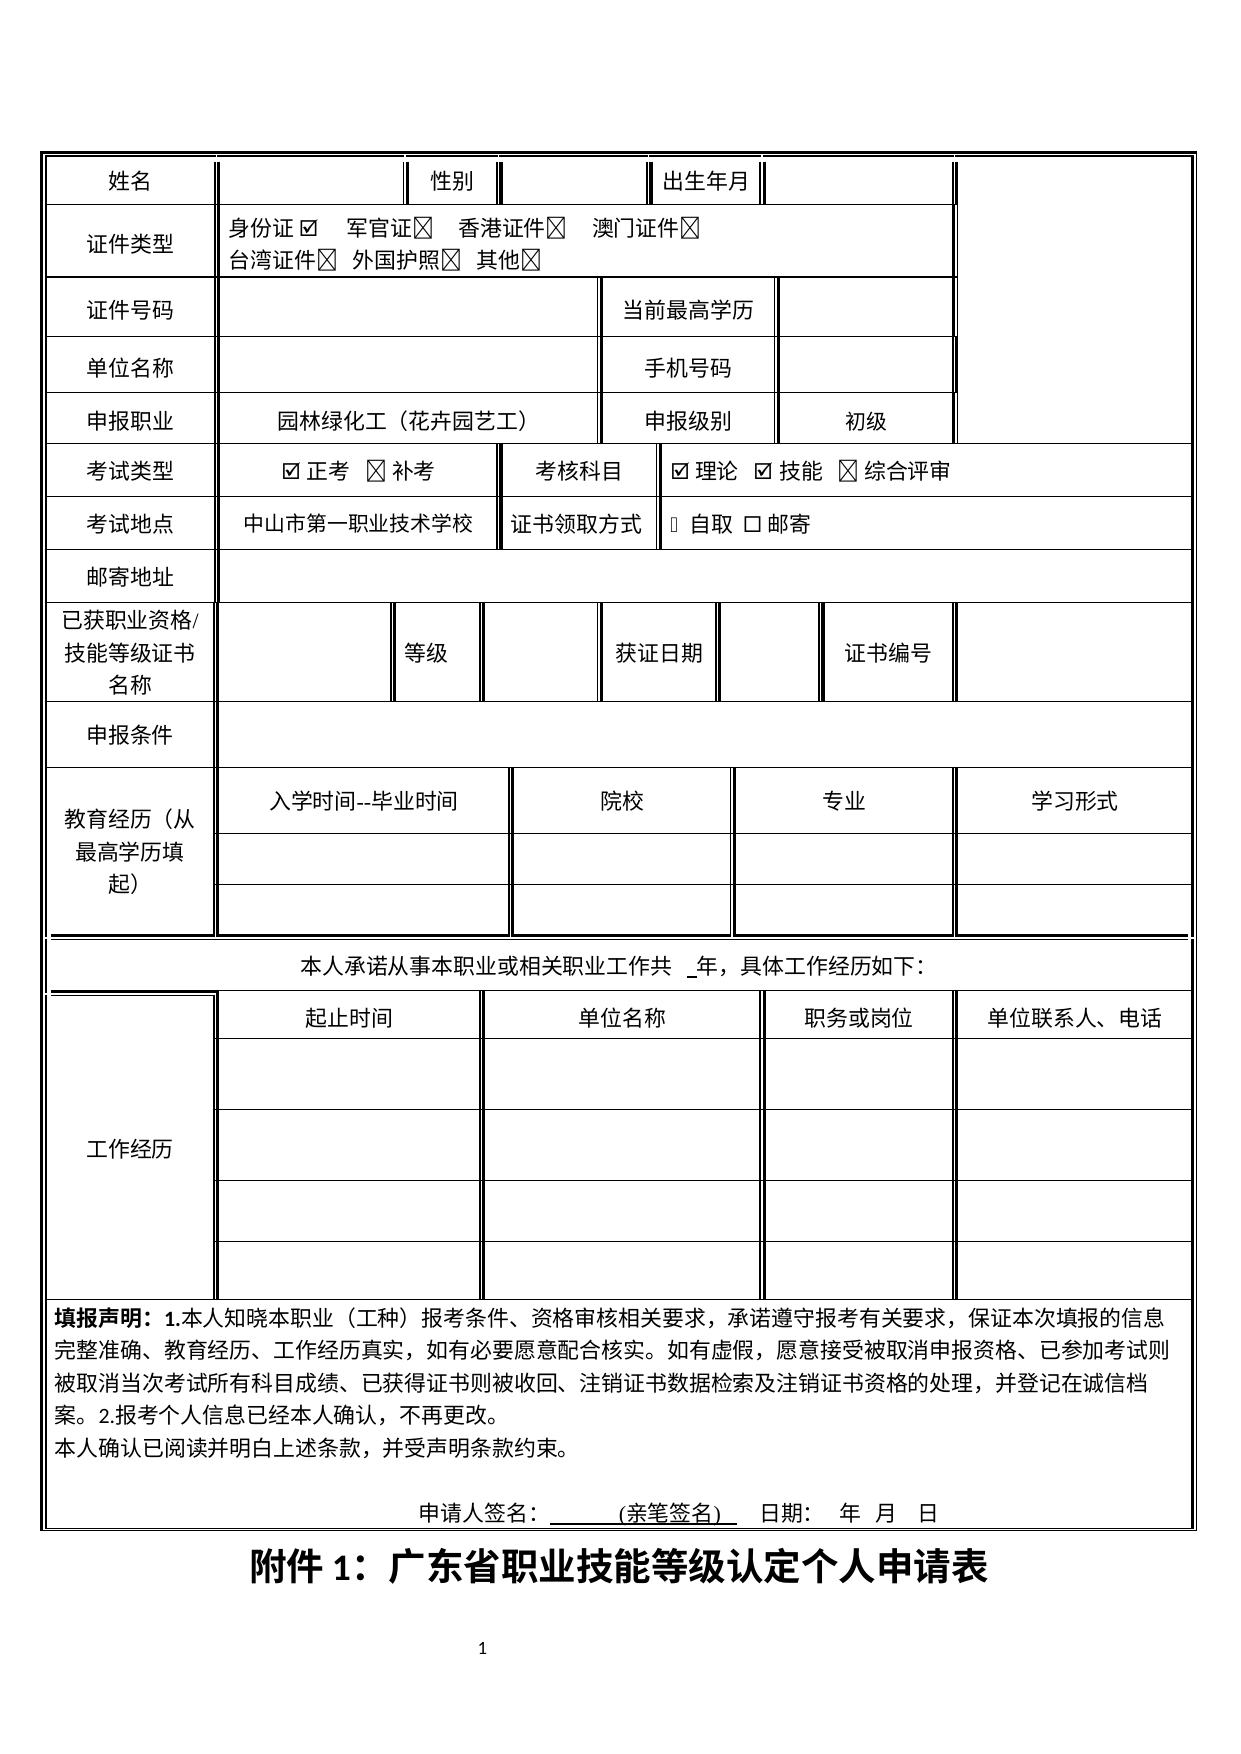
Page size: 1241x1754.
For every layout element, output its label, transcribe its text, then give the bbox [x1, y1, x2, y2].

text 附件1：广东省职业技能等级认定个人申请表 [159, 1531, 1078, 1596]
table_cell [766, 1110, 952, 1180]
table_cell [958, 834, 1191, 884]
table_cell 证件号码 [47, 278, 214, 336]
table_cell [220, 550, 1191, 602]
table_cell [485, 1242, 759, 1299]
table_cell 获证日期 [603, 603, 715, 701]
table_header 性别 [406, 154, 499, 204]
table_cell 身份证 军官证 香港证件 澳门证件 台湾证件 外国护照 其他 [220, 205, 952, 276]
table_cell 中山市第一职业技术学校 [220, 497, 496, 549]
table_cell 起止时间 [219, 991, 479, 1038]
table_cell [485, 1181, 759, 1241]
table_cell 考核科目 [503, 444, 656, 496]
table_cell [219, 1242, 479, 1299]
table_cell [219, 603, 390, 701]
table_cell [514, 885, 730, 934]
table_cell 填报声明：1.本人知晓本职业（工种）报考条件、资格审核相关要求，承诺遵守报考有关要求，保证本次填报的信息完整准确、教育经历、工作经历真实，如有必要愿意配合核实。如有虚假，愿意接受被取消申报资格、已参加考试则被取消当次考试所有科目成绩、已获得证书则被收回、注销证书数据检索及注销证书资格的处理，并登记在诚信档案。2.报考个人信息已经本人确认，不再更改。 本人确认已阅读并明白上述条款，并受声明条款约束。 申请人签名： (亲笔签名) 日期： 年 月 日 [47, 1300, 1191, 1528]
table_cell [780, 337, 952, 392]
table_cell [958, 1242, 1191, 1299]
table_cell [485, 1039, 759, 1109]
table_cell 理论 技能 综合评审 [662, 444, 1191, 496]
table_cell 证件类型 [47, 205, 214, 276]
table_cell 学习形式 [958, 768, 1191, 833]
table_cell 职务或岗位 [766, 991, 952, 1038]
table_cell 邮寄地址 [47, 550, 214, 602]
table_cell [780, 278, 952, 336]
table_cell [514, 834, 730, 884]
table_cell 考试类型 [47, 444, 214, 496]
table_cell [220, 337, 597, 392]
table_cell 单位联系人、电话 [958, 991, 1191, 1038]
table_cell [766, 1242, 952, 1299]
table_cell 证书领取方式 [503, 497, 656, 549]
table_cell [958, 1181, 1191, 1241]
table_cell [485, 1110, 759, 1180]
table_cell 等级 [396, 603, 479, 701]
table_cell [958, 885, 1191, 934]
table_cell 单位名称 [47, 337, 214, 392]
table_cell 院校 [514, 768, 730, 833]
table_cell 手机号码 [603, 337, 774, 392]
table_cell [736, 885, 952, 934]
table_cell [958, 1110, 1191, 1180]
table_cell 申报级别 [603, 393, 774, 443]
table_header [955, 157, 1191, 443]
table_cell [958, 1039, 1191, 1109]
table_header 出生年月 [649, 154, 762, 204]
table_cell [736, 834, 952, 884]
table_header 姓名 [43, 154, 217, 204]
table_cell [485, 603, 597, 701]
table_cell [766, 1181, 952, 1241]
table_cell 入学时间--毕业时间 [219, 768, 508, 833]
table_cell 工作经历 [43, 990, 216, 1299]
table_cell 专业 [736, 768, 952, 833]
table_cell 本人承诺从事本职业或相关职业工作共 年，具体工作经历如下： [43, 934, 1194, 990]
table_cell 已获职业资格/技能等级证书名称 [47, 603, 213, 701]
table_header [217, 154, 406, 204]
table_cell [219, 1181, 479, 1241]
table_header [499, 154, 649, 204]
table_cell 教育经历（从最高学历填起） [47, 768, 213, 934]
table_cell 初级 [780, 393, 952, 443]
table_cell 申报职业 [47, 393, 214, 443]
table_cell 单位名称 [485, 991, 759, 1038]
table_header [763, 154, 955, 204]
table_cell 当前最高学历 [603, 278, 774, 336]
table_cell 园林绿化工（花卉园艺工） [220, 393, 597, 443]
table_cell [219, 1039, 479, 1109]
table_cell [219, 1110, 479, 1180]
table_cell [721, 603, 818, 701]
table_cell [219, 702, 1191, 767]
table_cell 自取 邮寄 [662, 497, 1191, 549]
table_cell [766, 1039, 952, 1109]
table_cell [219, 834, 508, 884]
table_cell [220, 278, 597, 336]
table_cell 正考 补考 [220, 444, 496, 496]
table_cell 考试地点 [47, 497, 214, 549]
table_cell [219, 885, 508, 934]
table_cell [958, 603, 1191, 701]
table_cell 证书编号 [825, 603, 952, 701]
table_cell 申报条件 [47, 702, 213, 767]
